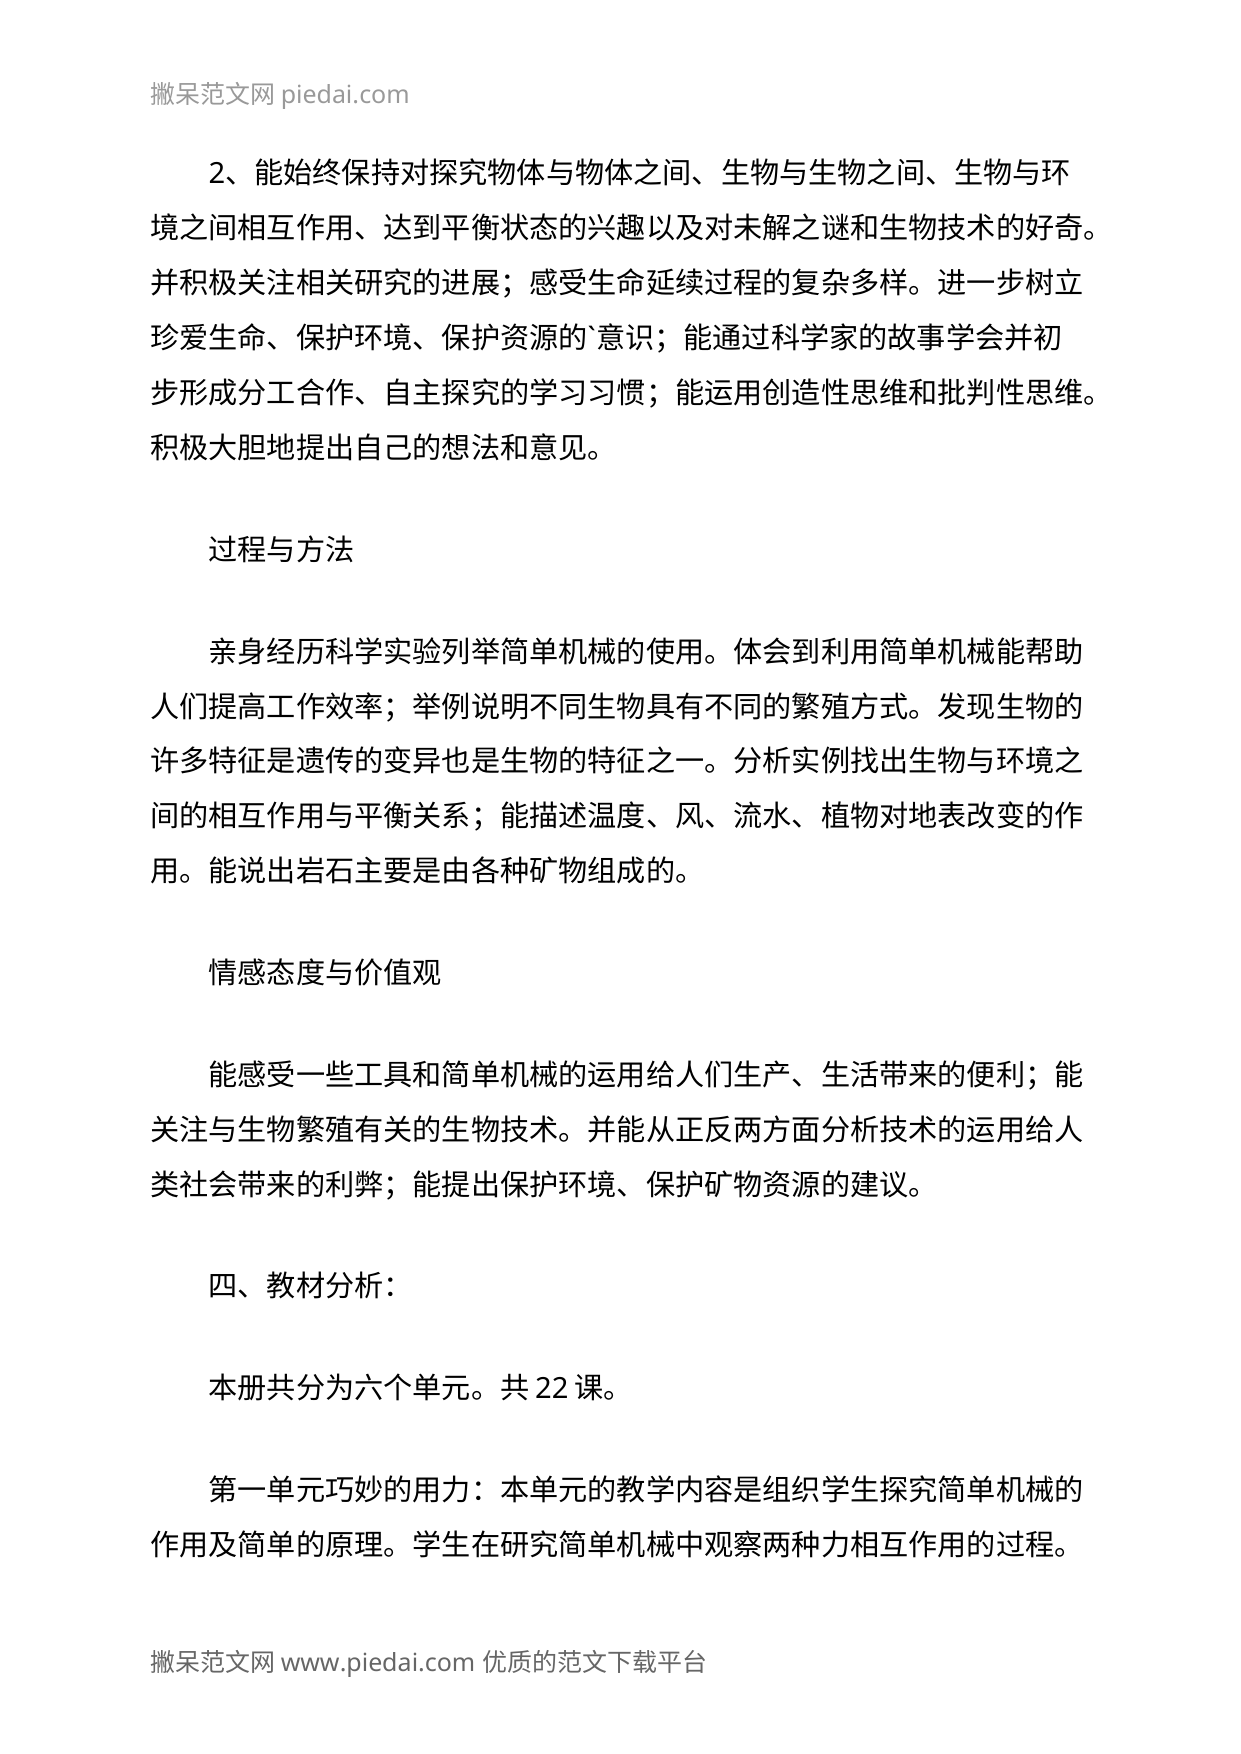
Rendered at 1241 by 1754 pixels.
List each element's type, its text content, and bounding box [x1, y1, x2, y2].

text 情感态度与价值观 [150, 949, 1090, 992]
text 亲身经历科学实验列举简单机械的使用。体会到利用简单机械能帮助人们提高工作效率；举例说明不同生物具有不同的繁殖方式。发现生物的许多特征是遗传的变异也是生物的特征之一。分析实例找出生物与环境之间的相互作用与平衡关系；能描述温度、风、流水、植物对地表改变的作用。能说出岩石主要是由各种矿物组成的。 [150, 628, 1090, 890]
text 过程与方法 [150, 526, 1090, 569]
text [150, 1467, 1090, 1564]
text 四、教材分析： [150, 1263, 1090, 1305]
text 本册共分为六个单元。共22课。 [150, 1365, 1090, 1407]
text 2、能始终保持对探究物体与物体之间、生物与生物之间、生物与环境之间相互作用、达到平衡状态的兴趣以及对未解之谜和生物技术的好奇。并积极关注相关研究的进展；感受生命延续过程的复杂多样。进一步树立珍爱生命、保护环境、保护资源的`意识；能通过科学家的故事学会并初步形成分工合作、自主探究的学习习惯；能运用创造性思维和批判性思维。积极大胆地提出自己的想法和意见。 [150, 150, 1090, 467]
text 能感受一些工具和简单机械的运用给人们生产、生活带来的便利；能关注与生物繁殖有关的生物技术。并能从正反两方面分析技术的运用给人类社会带来的利弊；能提出保护环境、保护矿物资源的建议。 [150, 1051, 1090, 1203]
